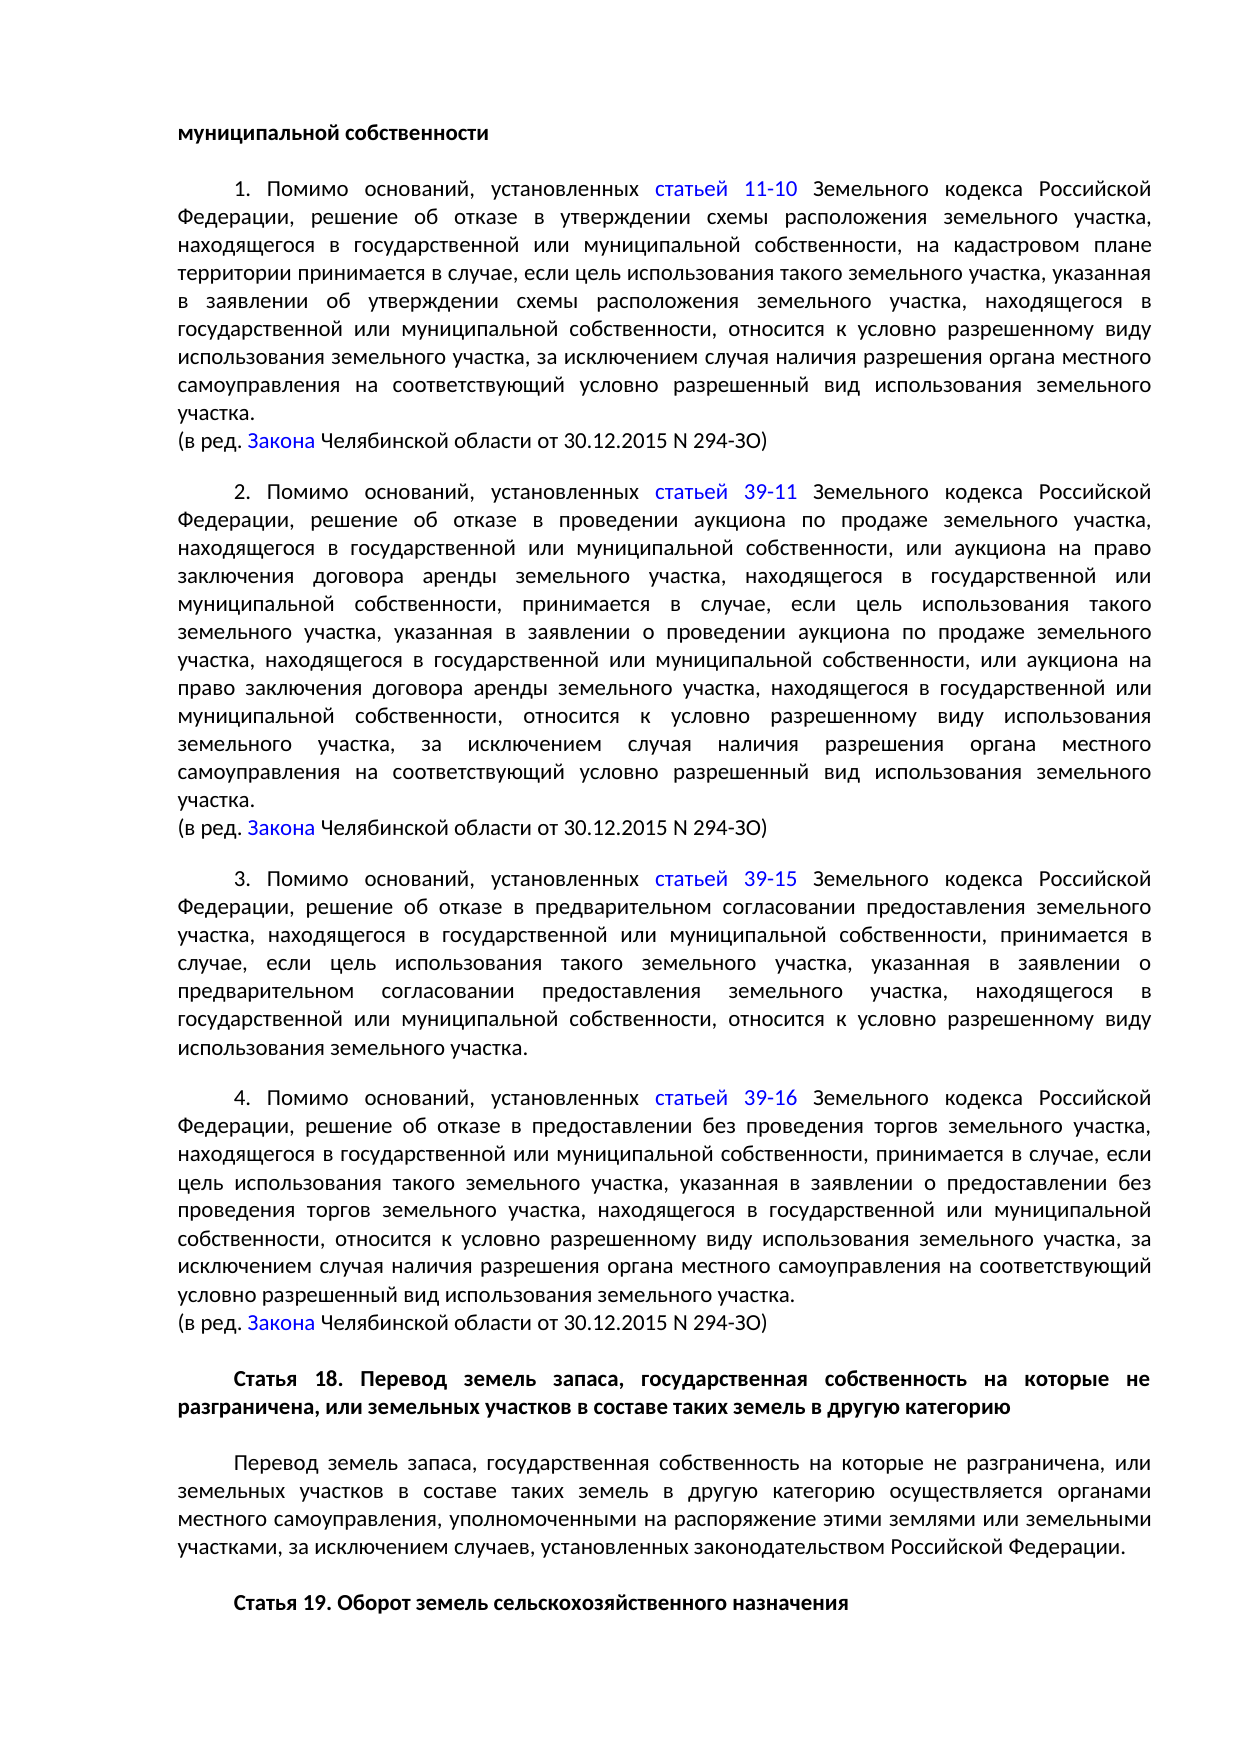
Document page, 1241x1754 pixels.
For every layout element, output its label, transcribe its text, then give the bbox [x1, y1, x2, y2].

text (в ред. Закона Челябинской области от 30.12.2015 N 294-ЗО) [177, 813, 1152, 842]
text (в ред. Закона Челябинской области от 30.12.2015 N 294-ЗО) [177, 426, 1152, 454]
text 1. Помимо оснований, установленных статьей 11-10 Земельного кодекса Российской Федерации, решение об отказе в утверждении схемы расположения земельного участка, находящегося в государственной или муниципальной собственности, на кадастровом плане территории принимается в случае, если цель использования такого земельного участка, указанная в заявлении об утверждении схемы расположения земельного участка, находящегося в государственной или муниципальной собственности, относится к условно разрешенному виду использования земельного участка, за исключением случая наличия разрешения органа местного самоуправления на соответствующий условно разрешенный вид использования земельного участка. [177, 174, 1152, 426]
text 3. Помимо оснований, установленных статьей 39-15 Земельного кодекса Российской Федерации, решение об отказе в предварительном согласовании предоставления земельного участка, находящегося в государственной или муниципальной собственности, принимается в случае, если цель использования такого земельного участка, указанная в заявлении о предварительном согласовании предоставления земельного участка, находящегося в государственной или муниципальной собственности, относится к условно разрешенному виду использования земельного участка. [177, 864, 1152, 1061]
title Статья 19. Оборот земель сельскохозяйственного назначения [177, 1588, 1152, 1616]
text 2. Помимо оснований, установленных статьей 39-11 Земельного кодекса Российской Федерации, решение об отказе в проведении аукциона по продаже земельного участка, находящегося в государственной или муниципальной собственности, или аукциона на право заключения договора аренды земельного участка, находящегося в государственной или муниципальной собственности, принимается в случае, если цель использования такого земельного участка, указанная в заявлении о проведении аукциона по продаже земельного участка, находящегося в государственной или муниципальной собственности, или аукциона на право заключения договора аренды земельного участка, находящегося в государственной или муниципальной собственности, относится к условно разрешенному виду использования земельного участка, за исключением случая наличия разрешения органа местного самоуправления на соответствующий условно разрешенный вид использования земельного участка. [177, 477, 1152, 813]
title Статья 18. Перевод земель запаса, государственная собственность на которые не разграничена, или земельных участков в составе таких земель в другую категорию [177, 1364, 1152, 1420]
text (в ред. Закона Челябинской области от 30.12.2015 N 294-ЗО) [177, 1308, 1152, 1336]
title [177, 118, 1152, 146]
text 4. Помимо оснований, установленных статьей 39-16 Земельного кодекса Российской Федерации, решение об отказе в предоставлении без проведения торгов земельного участка, находящегося в государственной или муниципальной собственности, принимается в случае, если цель использования такого земельного участка, указанная в заявлении о предоставлении без проведения торгов земельного участка, находящегося в государственной или муниципальной собственности, относится к условно разрешенному виду использования земельного участка, за исключением случая наличия разрешения органа местного самоуправления на соответствующий условно разрешенный вид использования земельного участка. [177, 1083, 1152, 1308]
text Перевод земель запаса, государственная собственность на которые не разграничена, или земельных участков в составе таких земель в другую категорию осуществляется органами местного самоуправления, уполномоченными на распоряжение этими землями или земельными участками, за исключением случаев, установленных законодательством Российской Федерации. [177, 1448, 1152, 1560]
